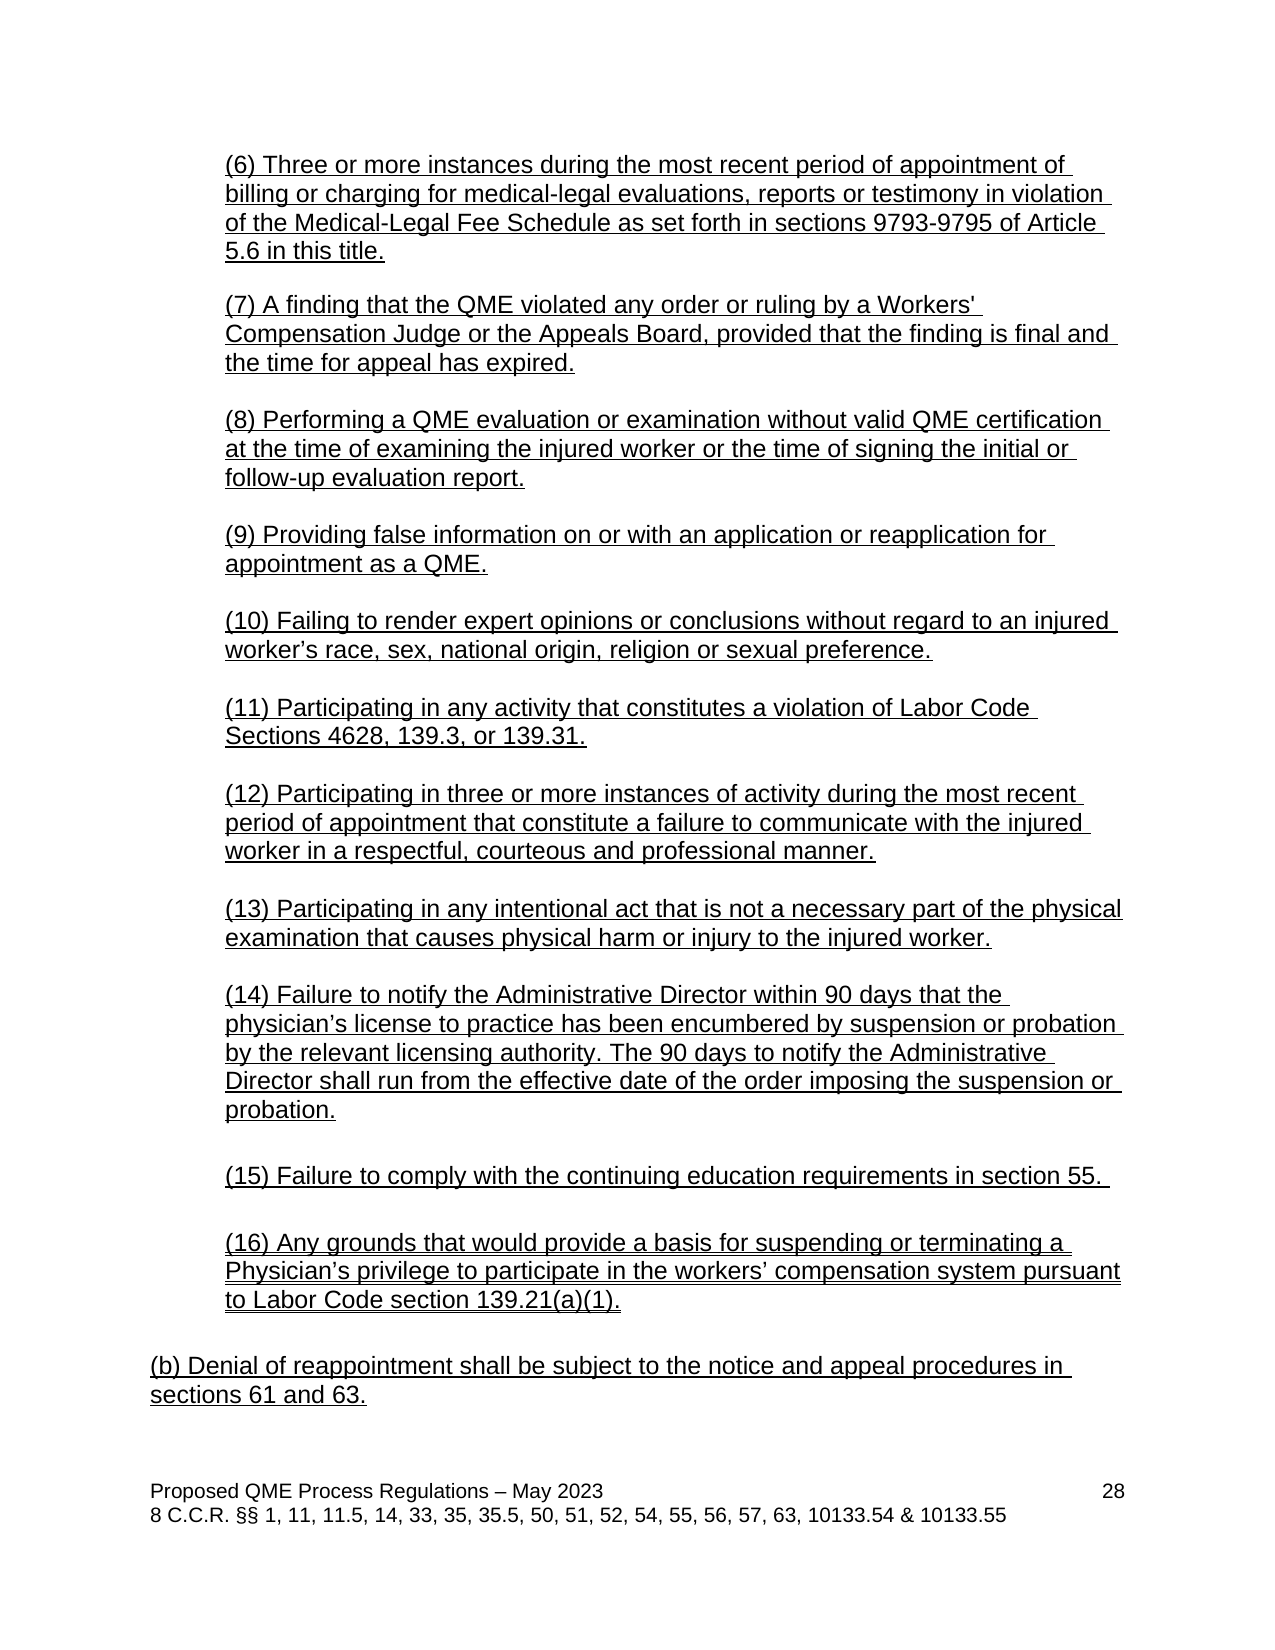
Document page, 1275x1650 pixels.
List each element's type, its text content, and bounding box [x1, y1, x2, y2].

text (13) Participating in any intentional act that is not a necessary part of the physical examination that causes physical harm or injury to the injured worker. [225, 894, 1125, 951]
text (12) Participating in three or more instances of activity during the most recent period of appointment that constitute a failure to communicate with the injured worker in a respectful, courteous and professional manner. [225, 779, 1125, 865]
text (7) A finding that the QME violated any order or ruling by a Workers' Compensation Judge or the Appeals Board, provided that the finding is final and the time for appeal has expired. [225, 290, 1125, 376]
text (9) Providing false information on or with an application or reapplication for appointment as a QME. [225, 520, 1125, 577]
text (11) Participating in any activity that constitutes a violation of Labor Code Sections 4628, 139.3, or 139.31. [225, 692, 1125, 750]
text (8) Performing a QME evaluation or examination without valid QME certification at the time of examining the injured worker or the time of signing the initial or follow-up evaluation report. [225, 405, 1125, 491]
text (14) Failure to notify the Administrative Director within 90 days that the physician’s license to practice has been encumbered by suspension or probation by the relevant licensing authority. The 90 days to notify the Administrative Director shall run from the effective date of the order imposing the suspension or probation. [225, 980, 1125, 1124]
text (10) Failing to render expert opinions or conclusions without regard to an injured worker’s race, sex, national origin, religion or sexual preference. [225, 606, 1125, 664]
text (b) Denial of reappointment shall be subject to the notice and appeal procedures in sections 61 and 63. [150, 1351, 1125, 1409]
text (6) Three or more instances during the most recent period of appointment of billing or charging for medical-legal evaluations, reports or testimony in violation of the Medical-Legal Fee Schedule as set forth in sections 9793-9795 of Article 5.6 in this title. [225, 150, 1125, 265]
text (15) Failure to comply with the continuing education requirements in section 55. [225, 1161, 1125, 1190]
text (16) Any grounds that would provide a basis for suspending or terminating a Physician’s privilege to participate in the workers’ compensation system pursuant to Labor Code section 139.21(a)(1). [225, 1227, 1125, 1314]
